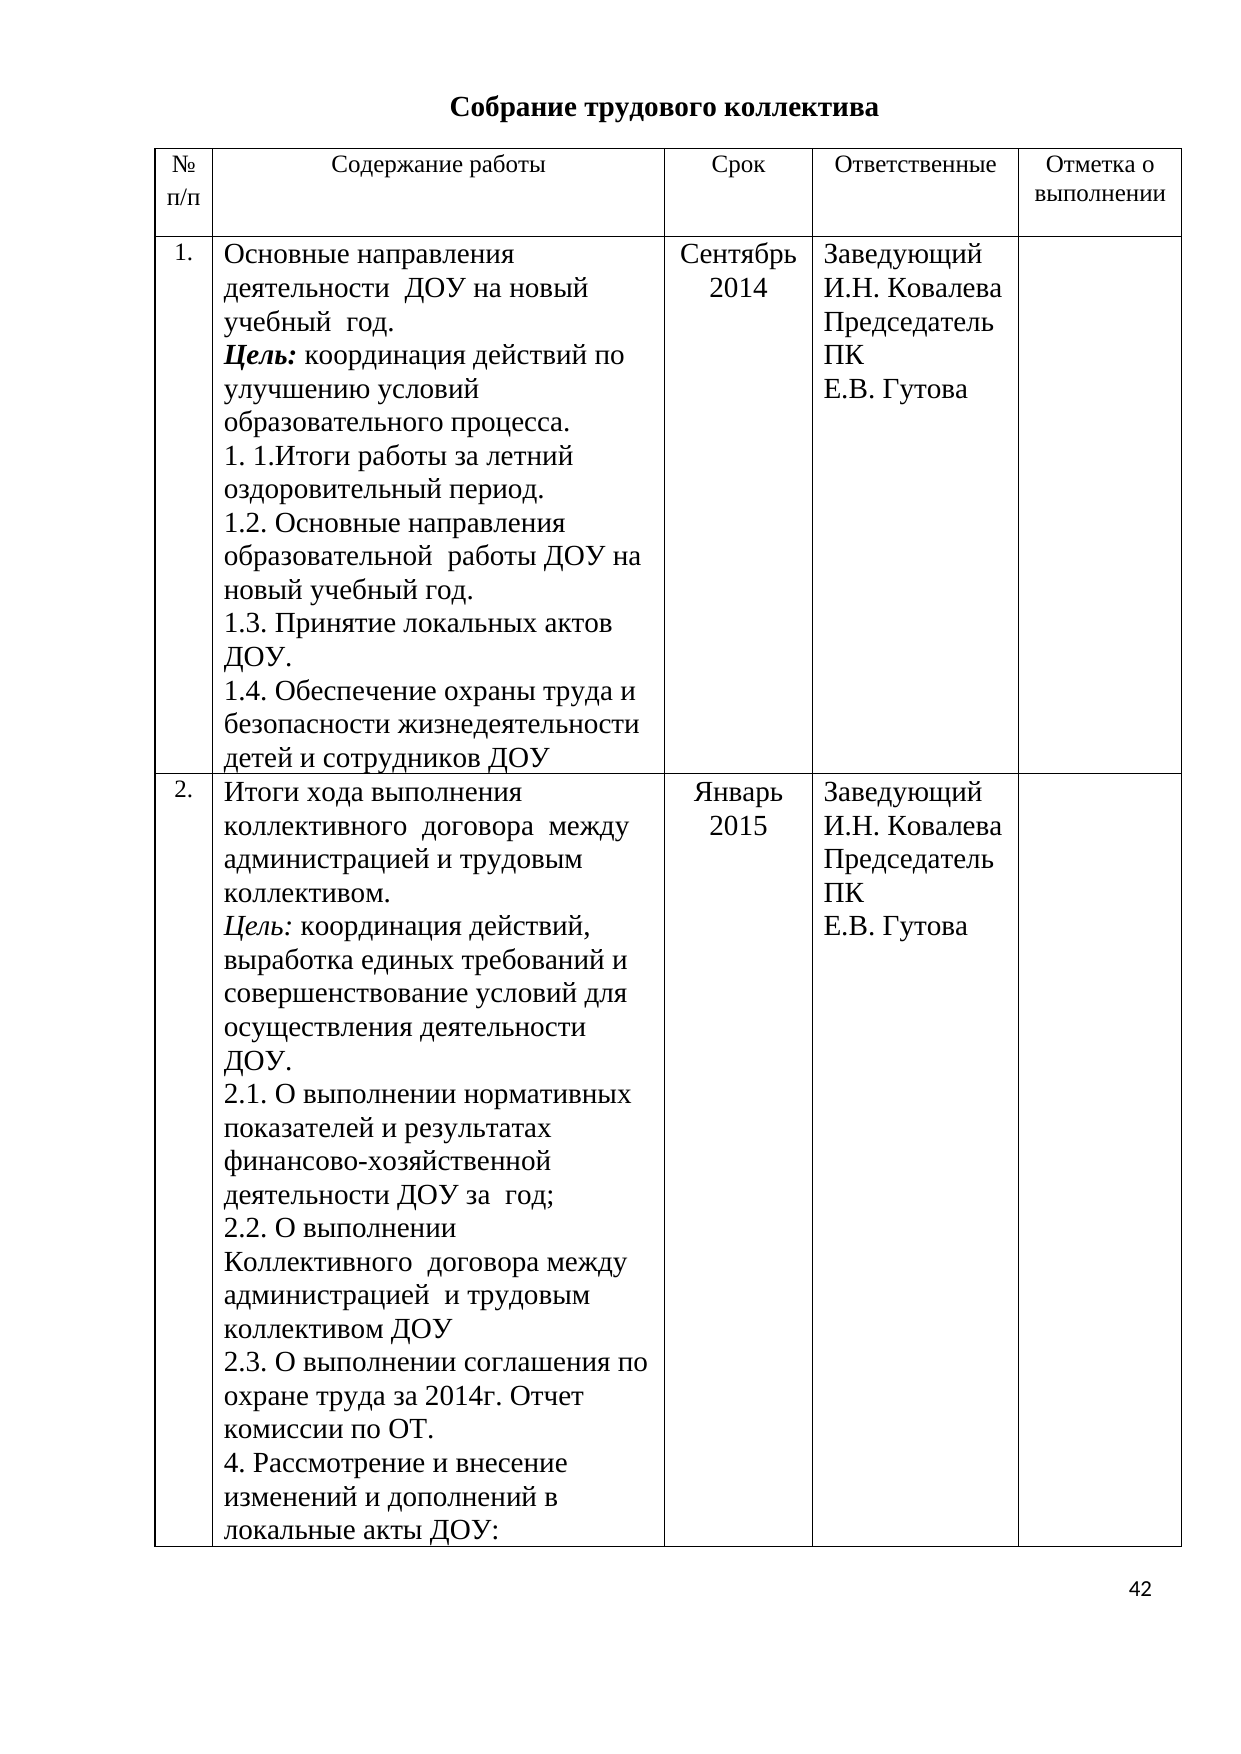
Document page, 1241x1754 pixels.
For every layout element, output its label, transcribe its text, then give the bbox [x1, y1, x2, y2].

table_cell Сентябрь 2014 [665, 237, 812, 773]
table_cell Основные направления деятельности ДОУ на новый учебный год. Цель: координация действий по улучшению условий образовательного процесса. 1. 1.Итоги работы за летний оздоровительный период. 1.2. Основные направления образовательной работы ДОУ на новый учебный год. 1.3. Принятие локальных актов ДОУ. 1.4. Обеспечение охраны труда и безопасности жизнедеятельности детей и сотрудников ДОУ [213, 237, 664, 773]
table_header Содержание работы [213, 149, 664, 236]
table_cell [213, 774, 664, 1546]
table_cell 1. [156, 237, 212, 773]
table_cell 2. [156, 774, 212, 1546]
table_header Срок [665, 149, 812, 236]
table_cell Январь 2015 [665, 774, 812, 1546]
table_header № п/п [156, 149, 212, 236]
table_header Ответственные [813, 149, 1018, 236]
table_cell [1019, 237, 1181, 773]
table_header Отметка о выполнении [1019, 149, 1181, 236]
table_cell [813, 774, 1018, 1546]
text Собрание трудового коллектива [177, 89, 1152, 122]
table_cell [1019, 774, 1181, 1546]
table_cell Заведующий И.Н. Ковалева Председатель ПК Е.В. Гутова [813, 237, 1018, 773]
